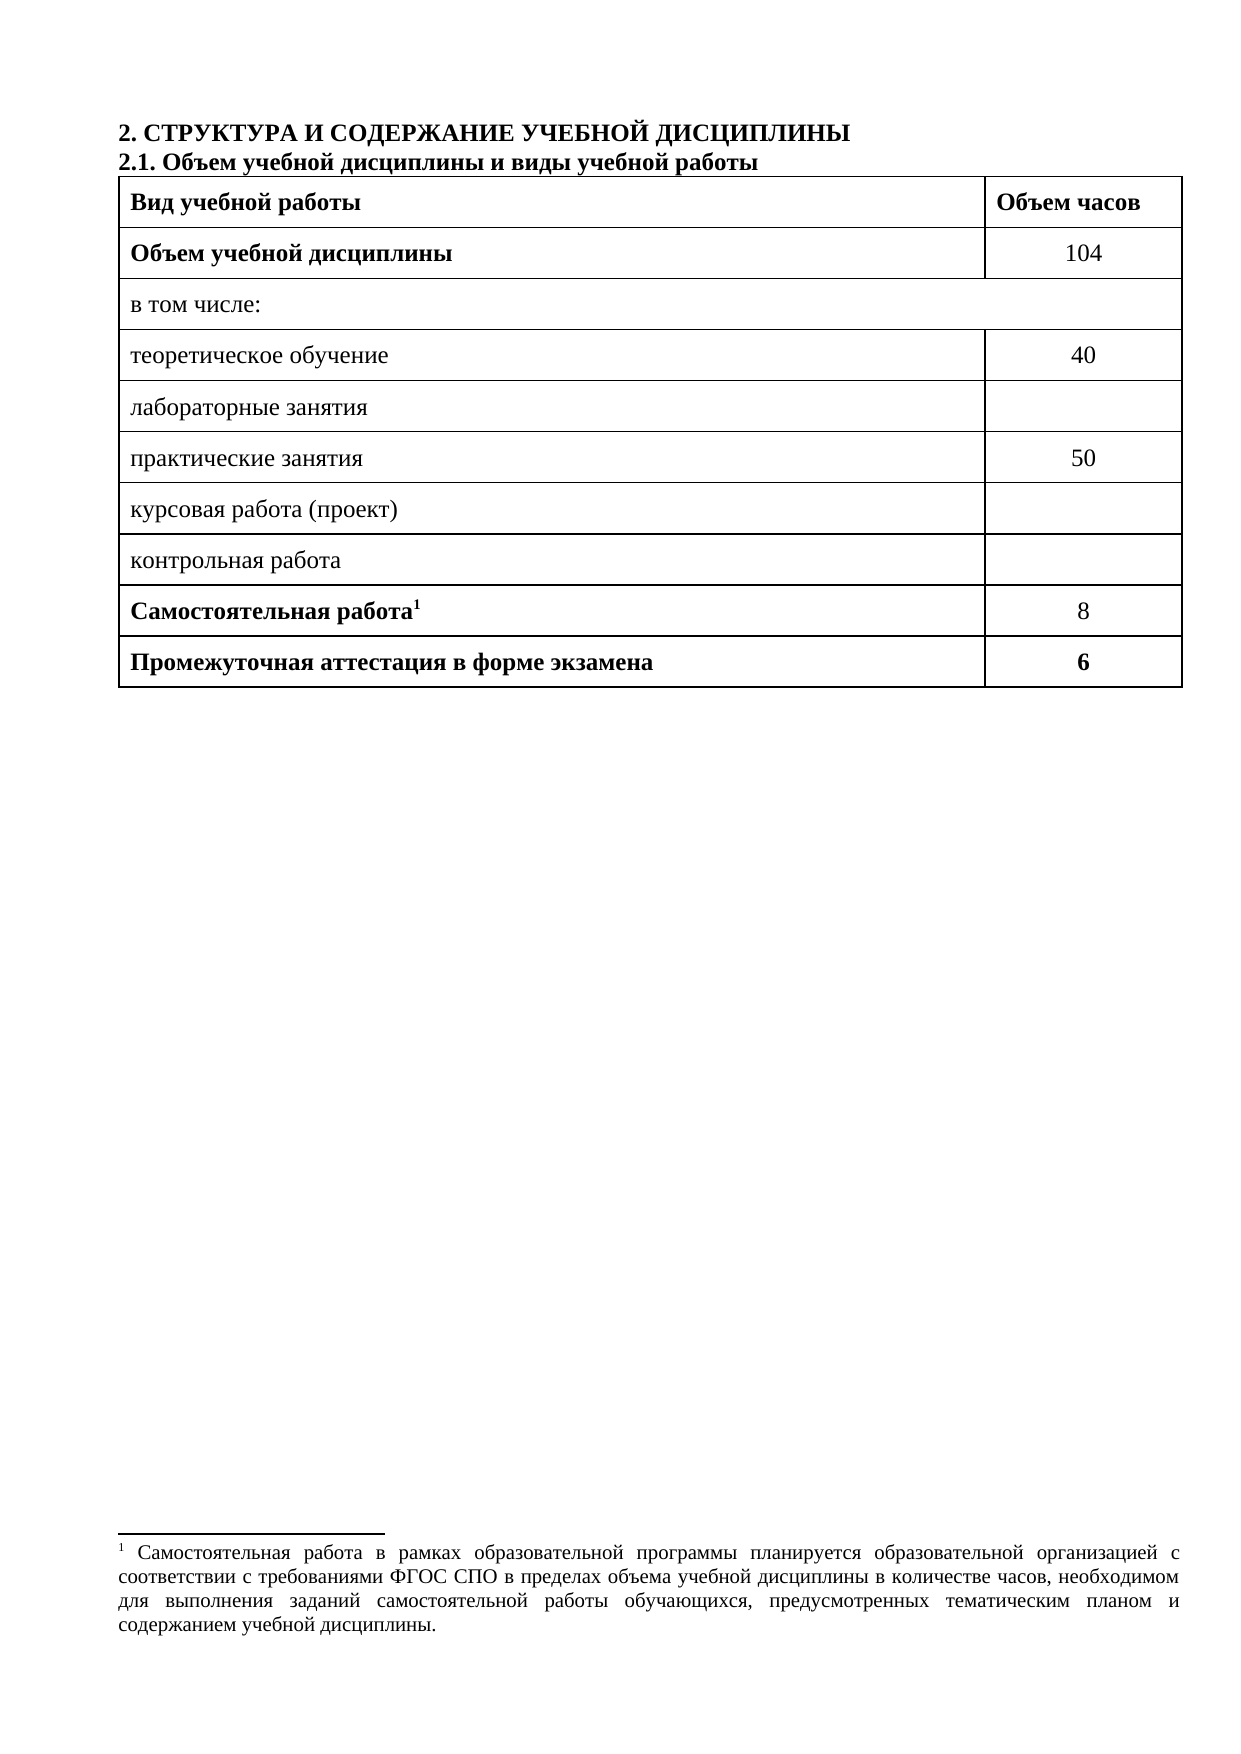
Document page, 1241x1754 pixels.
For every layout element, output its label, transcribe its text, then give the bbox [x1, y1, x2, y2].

table_cell [986, 483, 1181, 533]
table_cell 8 [986, 586, 1181, 635]
table_header Вид учебной работы [120, 177, 984, 227]
table_cell лабораторные занятия [120, 381, 984, 431]
table_cell курсовая работа (проект) [120, 483, 984, 533]
table_cell 50 [986, 432, 1181, 482]
table_cell Объем учебной дисциплины [120, 228, 984, 278]
text 2.1. Объем учебной дисциплины и виды учебной работы [118, 147, 1181, 176]
table_cell 104 [986, 228, 1181, 278]
table_header Объем часов [986, 177, 1181, 227]
table_cell 40 [986, 330, 1181, 380]
table_cell Промежуточная аттестация в форме экзамена [120, 637, 984, 686]
table_cell практические занятия [120, 432, 984, 482]
table_cell 6 [986, 637, 1181, 686]
table_cell теоретическое обучение [120, 330, 984, 380]
text 2. СТРУКТУРА И СОДЕРЖАНИЕ УЧЕБНОЙ ДИСЦИПЛИНЫ [118, 118, 1181, 147]
table_cell [986, 535, 1181, 584]
table_cell Самостоятельная работа [120, 586, 984, 635]
table_cell в том числе: [120, 279, 1181, 329]
table_cell [986, 381, 1181, 431]
table_cell контрольная работа [120, 535, 984, 584]
